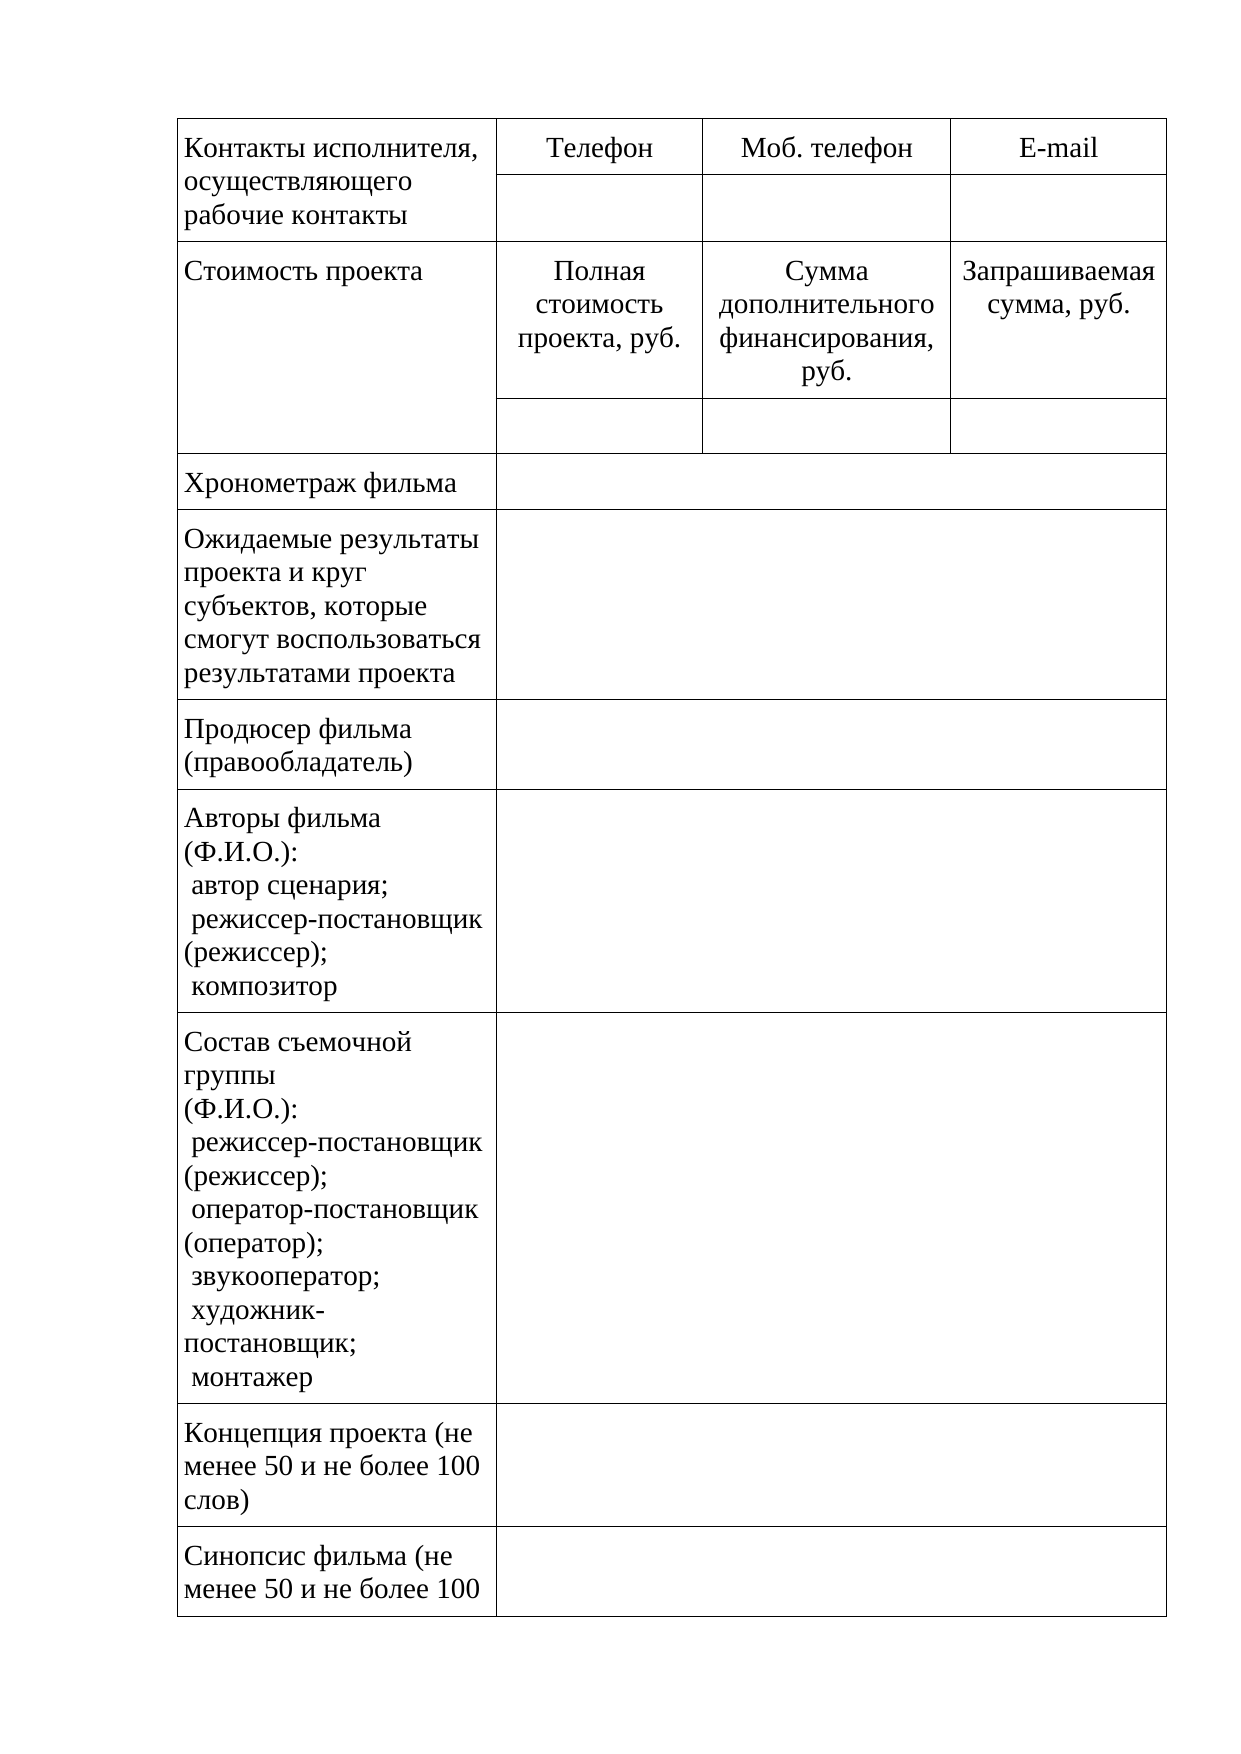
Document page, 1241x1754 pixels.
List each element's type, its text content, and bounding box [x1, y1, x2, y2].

table_cell Сумма дополнительного финансирования, руб. [703, 242, 950, 397]
table_cell [497, 1013, 1166, 1403]
table_cell Стоимость проекта [178, 242, 496, 453]
table_cell Моб. телефон [703, 119, 950, 174]
table_cell E-mail [951, 119, 1166, 174]
table_cell [703, 399, 950, 453]
table_cell Хронометраж фильма [178, 454, 496, 509]
table_cell [497, 175, 702, 241]
table_cell [497, 1404, 1166, 1526]
table_cell [497, 700, 1166, 788]
table_cell Состав съемочной группы (Ф.И.О.): режиссер-постановщик (режиссер); оператор-постановщик (оператор); звукооператор; художник-постановщик; монтажер [178, 1013, 496, 1403]
table_cell Контакты исполнителя, осуществляющего рабочие контакты [178, 119, 496, 241]
table_cell Ожидаемые результаты проекта и круг субъектов, которые смогут воспользоваться результатами проекта [178, 510, 496, 699]
table_cell Концепция проекта (не менее 50 и не более 100 слов) [178, 1404, 496, 1526]
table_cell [178, 1527, 496, 1616]
table_cell Продюсер фильма (правообладатель) [178, 700, 496, 788]
table_cell [951, 175, 1166, 241]
table_cell [497, 510, 1166, 699]
table_cell [703, 175, 950, 241]
table_cell [497, 399, 702, 453]
table_cell [497, 1527, 1166, 1616]
table_cell Авторы фильма (Ф.И.О.): автор сценария; режиссер-постановщик (режиссер); композитор [178, 790, 496, 1012]
table_cell [951, 399, 1166, 453]
table_cell [497, 454, 1166, 509]
table_cell Полная стоимость проекта, руб. [497, 242, 702, 397]
table_cell Телефон [497, 119, 702, 174]
table_cell [497, 790, 1166, 1012]
table_cell Запрашиваемая сумма, руб. [951, 242, 1166, 397]
